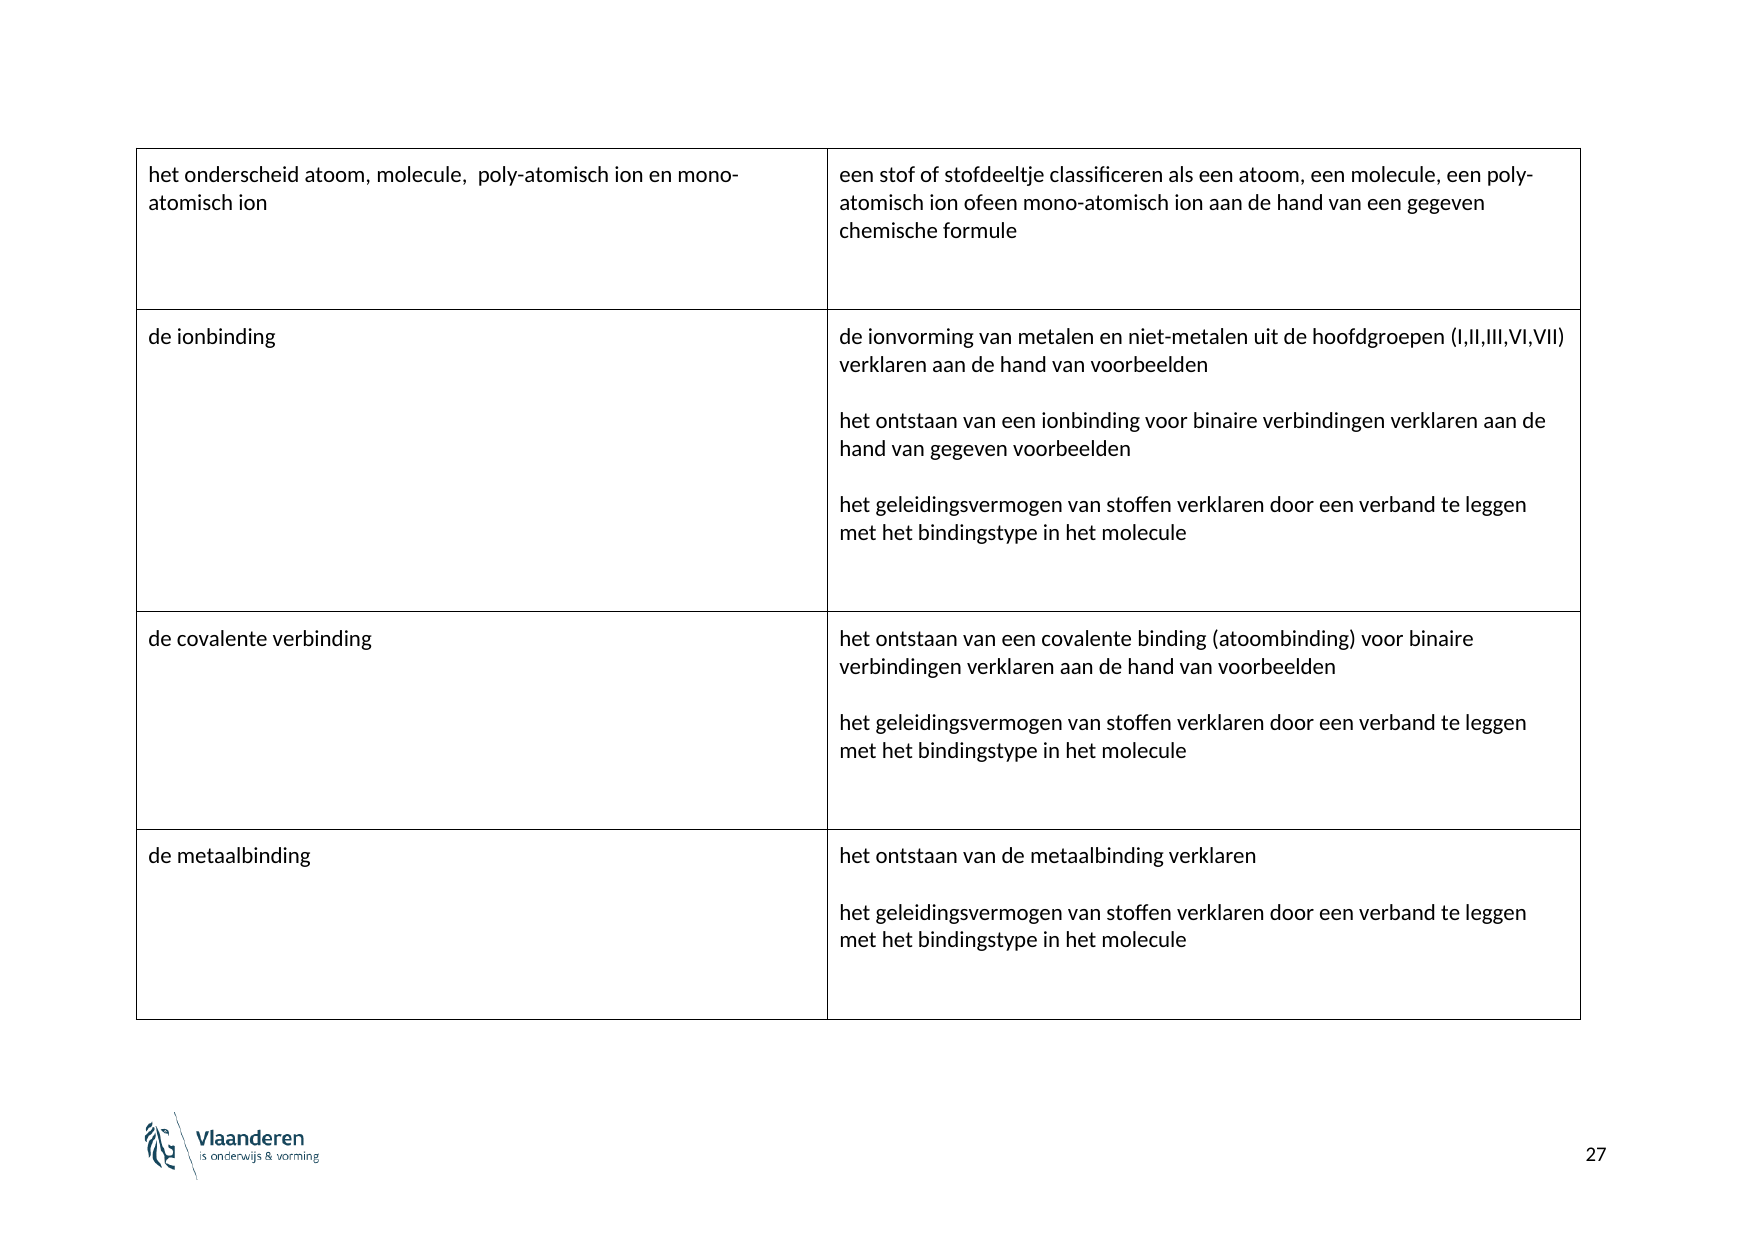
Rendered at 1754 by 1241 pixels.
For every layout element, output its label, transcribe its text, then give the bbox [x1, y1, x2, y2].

table_cell het ontstaan van de metaalbinding verklaren het geleidingsvermogen van stoffen verklaren door een verband te leggen met het bindingstype in het molecule [828, 830, 1580, 1018]
table_cell een stof of stofdeeltje classificeren als een atoom, een molecule, een poly-atomisch ion ofeen mono-atomisch ion aan de hand van een gegeven chemische formule [828, 149, 1580, 309]
table_cell de covalente verbinding [137, 612, 827, 829]
picture [144, 1112, 327, 1180]
table_cell de ionbinding [137, 310, 827, 611]
table_cell het ontstaan van een covalente binding (atoombinding) voor binaire verbindingen verklaren aan de hand van voorbeelden het geleidingsvermogen van stoffen verklaren door een verband te leggen met het bindingstype in het molecule [828, 612, 1580, 829]
table_cell de ionvorming van metalen en niet-metalen uit de hoofdgroepen (I,II,III,VI,VII) verklaren aan de hand van voorbeelden het ontstaan van een ionbinding voor binaire verbindingen verklaren aan de hand van gegeven voorbeelden het geleidingsvermogen van stoffen verklaren door een verband te leggen met het bindingstype in het molecule [828, 310, 1580, 611]
table_cell de metaalbinding [137, 830, 827, 1018]
table_cell het onderscheid atoom, molecule, poly-atomisch ion en mono-atomisch ion [137, 149, 827, 309]
